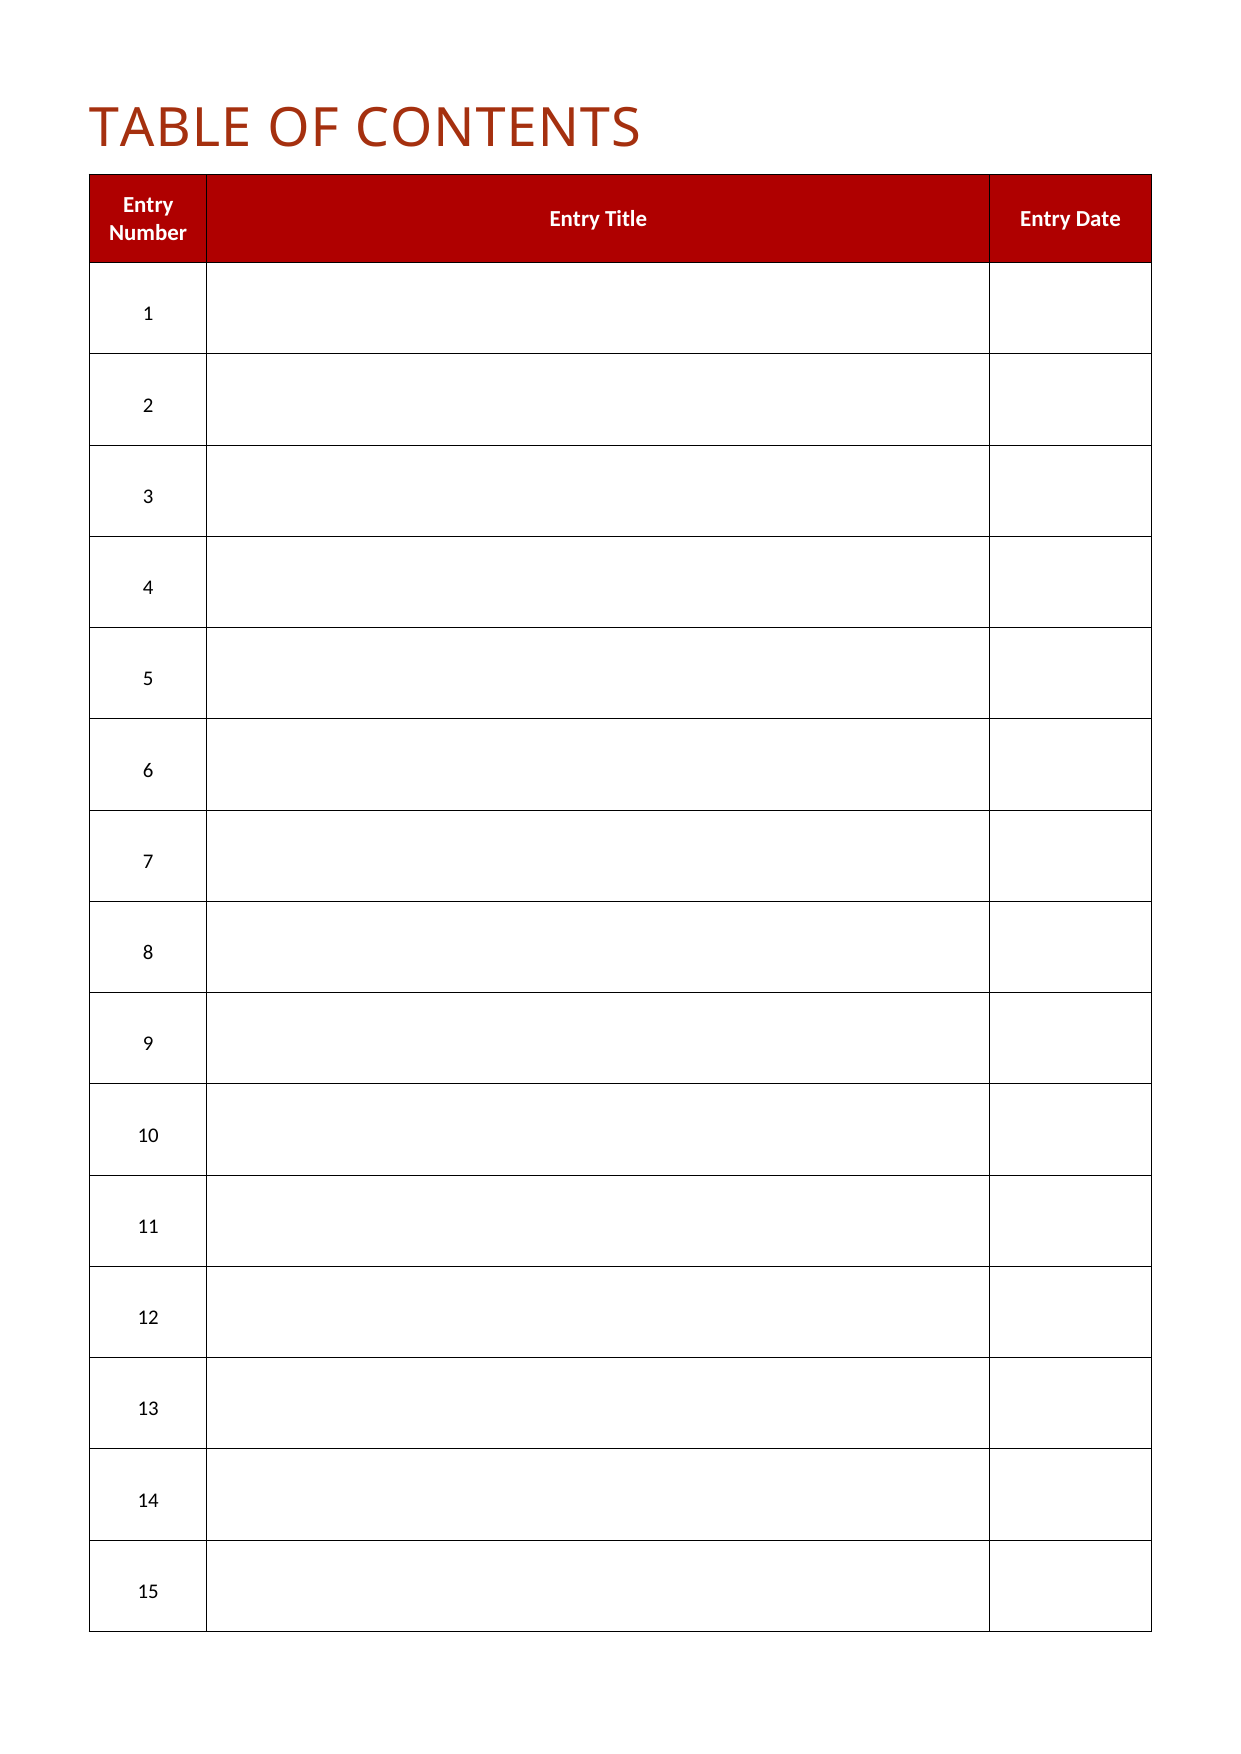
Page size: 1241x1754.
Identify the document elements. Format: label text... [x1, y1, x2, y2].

table_cell 12 [90, 1267, 206, 1357]
table_cell [990, 1541, 1151, 1631]
table_cell [990, 719, 1151, 809]
table_header Entry Title [207, 175, 989, 262]
table_cell [990, 1176, 1151, 1266]
table_cell [207, 1449, 989, 1539]
title Table of Contents [89, 89, 1152, 162]
table_cell 5 [90, 628, 206, 718]
table_cell [990, 537, 1151, 627]
table_cell 4 [90, 537, 206, 627]
table_cell [990, 1449, 1151, 1539]
table_cell [990, 628, 1151, 718]
table_cell [990, 1358, 1151, 1448]
table_cell [207, 354, 989, 444]
table_cell [990, 354, 1151, 444]
table_cell [207, 993, 989, 1083]
table_cell [207, 537, 989, 627]
table_cell 15 [90, 1541, 206, 1631]
table_cell [207, 1084, 989, 1174]
table_cell 10 [90, 1084, 206, 1174]
table_cell [990, 1267, 1151, 1357]
table_cell [990, 993, 1151, 1083]
table_header Entry Number [90, 175, 206, 262]
table_cell 11 [90, 1176, 206, 1266]
table_cell 9 [90, 993, 206, 1083]
table_cell [207, 1176, 989, 1266]
table_cell 13 [90, 1358, 206, 1448]
table_cell [207, 719, 989, 809]
table_cell [207, 1358, 989, 1448]
table_cell [207, 811, 989, 901]
table_cell 8 [90, 902, 206, 992]
table_cell [207, 263, 989, 353]
table_cell [207, 628, 989, 718]
table_cell [207, 1267, 989, 1357]
table_cell 6 [90, 719, 206, 809]
table_cell [990, 263, 1151, 353]
table_cell [207, 446, 989, 536]
table_cell 1 [90, 263, 206, 353]
table_cell 3 [90, 446, 206, 536]
table_cell [990, 811, 1151, 901]
table_cell [207, 902, 989, 992]
table_cell 2 [90, 354, 206, 444]
table_cell [990, 902, 1151, 992]
table_cell 14 [90, 1449, 206, 1539]
table_cell [990, 1084, 1151, 1174]
table_cell [207, 1541, 989, 1631]
table_header Entry Date [990, 175, 1151, 262]
table_cell 7 [90, 811, 206, 901]
table_cell [990, 446, 1151, 536]
